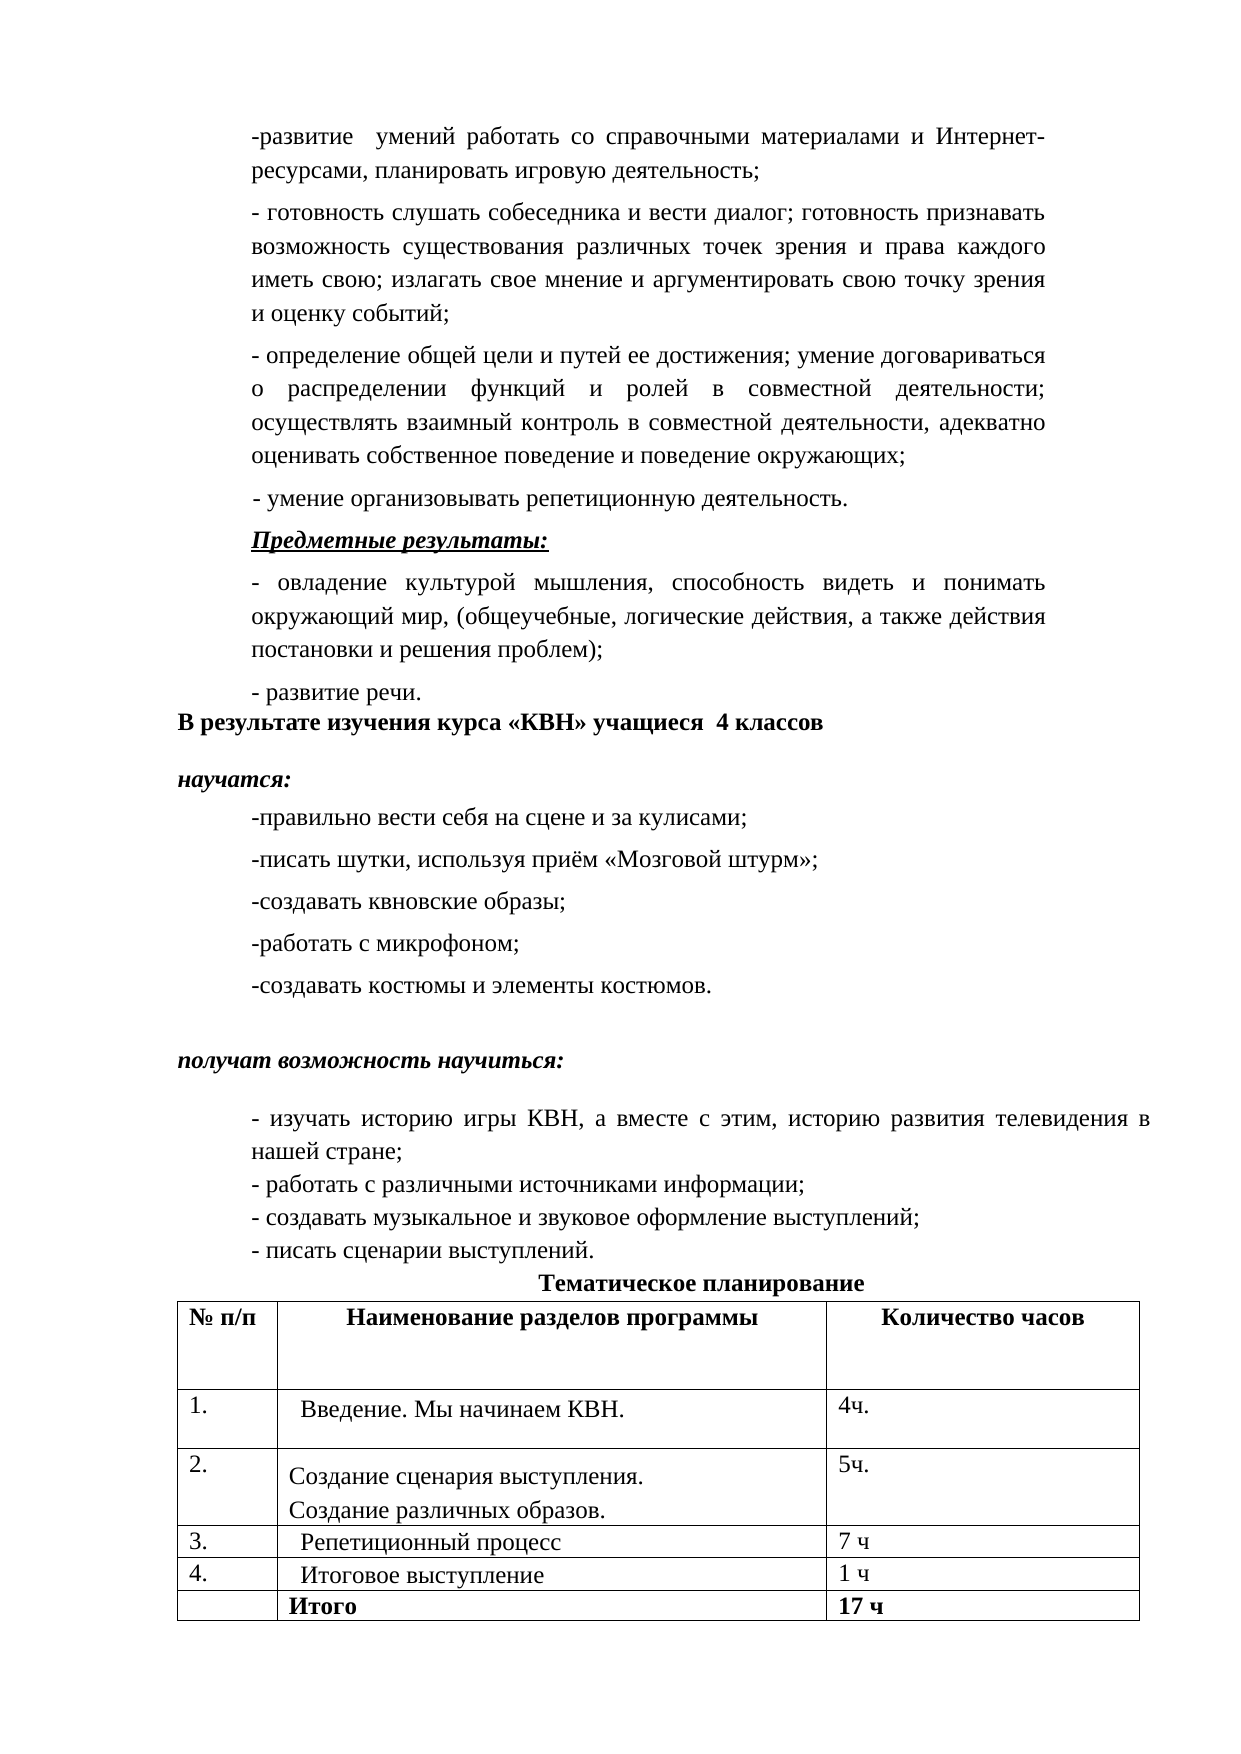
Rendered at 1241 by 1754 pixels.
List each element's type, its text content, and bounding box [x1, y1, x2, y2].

table_cell 7 ч [827, 1526, 1139, 1557]
table_cell Итого [278, 1591, 826, 1619]
table_header Наименование разделов программы [278, 1302, 826, 1389]
text Тематическое планирование [251, 1268, 1152, 1297]
text научатся: [177, 764, 1152, 793]
table_cell Репетиционный процесс [278, 1526, 826, 1557]
text -создавать костюмы и элементы костюмов. [251, 970, 1046, 999]
text Предметные результаты: [251, 522, 1046, 555]
table_cell Введение. Мы начинаем КВН. [278, 1390, 826, 1448]
table_cell 4ч. [827, 1390, 1139, 1448]
text -писать шутки, используя приём «Мозговой штурм»; [251, 844, 1046, 873]
text - развитие речи. [251, 673, 1046, 707]
text - определение общей цели и путей ее достижения; умение договариваться о распределении функций и ролей в совместной деятельности; осуществлять взаимный контроль в совместной деятельности, адекватно оценивать собственное поведение и поведение окружающих; [251, 337, 1046, 470]
table_cell 2. [178, 1449, 277, 1525]
text -создавать квновские образы; [251, 886, 1046, 915]
text В результате изучения курса «КВН» учащиеся 4 классов [177, 707, 1152, 736]
table_cell 17 ч [827, 1591, 1139, 1619]
table_cell Создание сценария выступления. Создание различных образов. [278, 1449, 826, 1525]
text - умение организовывать репетиционную деятельность. [177, 479, 1046, 513]
text -развитие умений работать со справочными материалами и Интернет- ресурсами, планировать игровую деятельность; [251, 118, 1046, 185]
text -правильно вести себя на сцене и за кулисами; [251, 802, 1046, 831]
table_cell 4. [178, 1558, 277, 1590]
text - изучать историю игры КВН, а вместе с этим, историю развития телевидения в нашей стране; [251, 1103, 1152, 1165]
table_cell Итоговое выступление [278, 1558, 826, 1590]
table_header № п/п [178, 1302, 277, 1389]
table_cell 1 ч [827, 1558, 1139, 1590]
text - создавать музыкальное и звуковое оформление выступлений; [251, 1202, 1152, 1231]
table_cell 1. [178, 1390, 277, 1448]
table_cell 3. [178, 1526, 277, 1557]
text - работать с различными источниками информации; [251, 1169, 1152, 1198]
text -работать с микрофоном; [251, 928, 1046, 957]
text - писать сценарии выступлений. [251, 1235, 1152, 1264]
text - готовность слушать собеседника и вести диалог; готовность признавать возможность существования различных точек зрения и права каждого иметь свою; излагать свое мнение и аргументировать свою точку зрения и оценку событий; [251, 194, 1046, 328]
text - овладение культурой мышления, способность видеть и понимать окружающий мир, (общеучебные, логические действия, а также действия постановки и решения проблем); [251, 564, 1046, 664]
table_header Количество часов [827, 1302, 1139, 1389]
table_cell 5ч. [827, 1449, 1139, 1525]
table_cell [178, 1591, 277, 1619]
text получат возможность научиться: [177, 1045, 1152, 1074]
